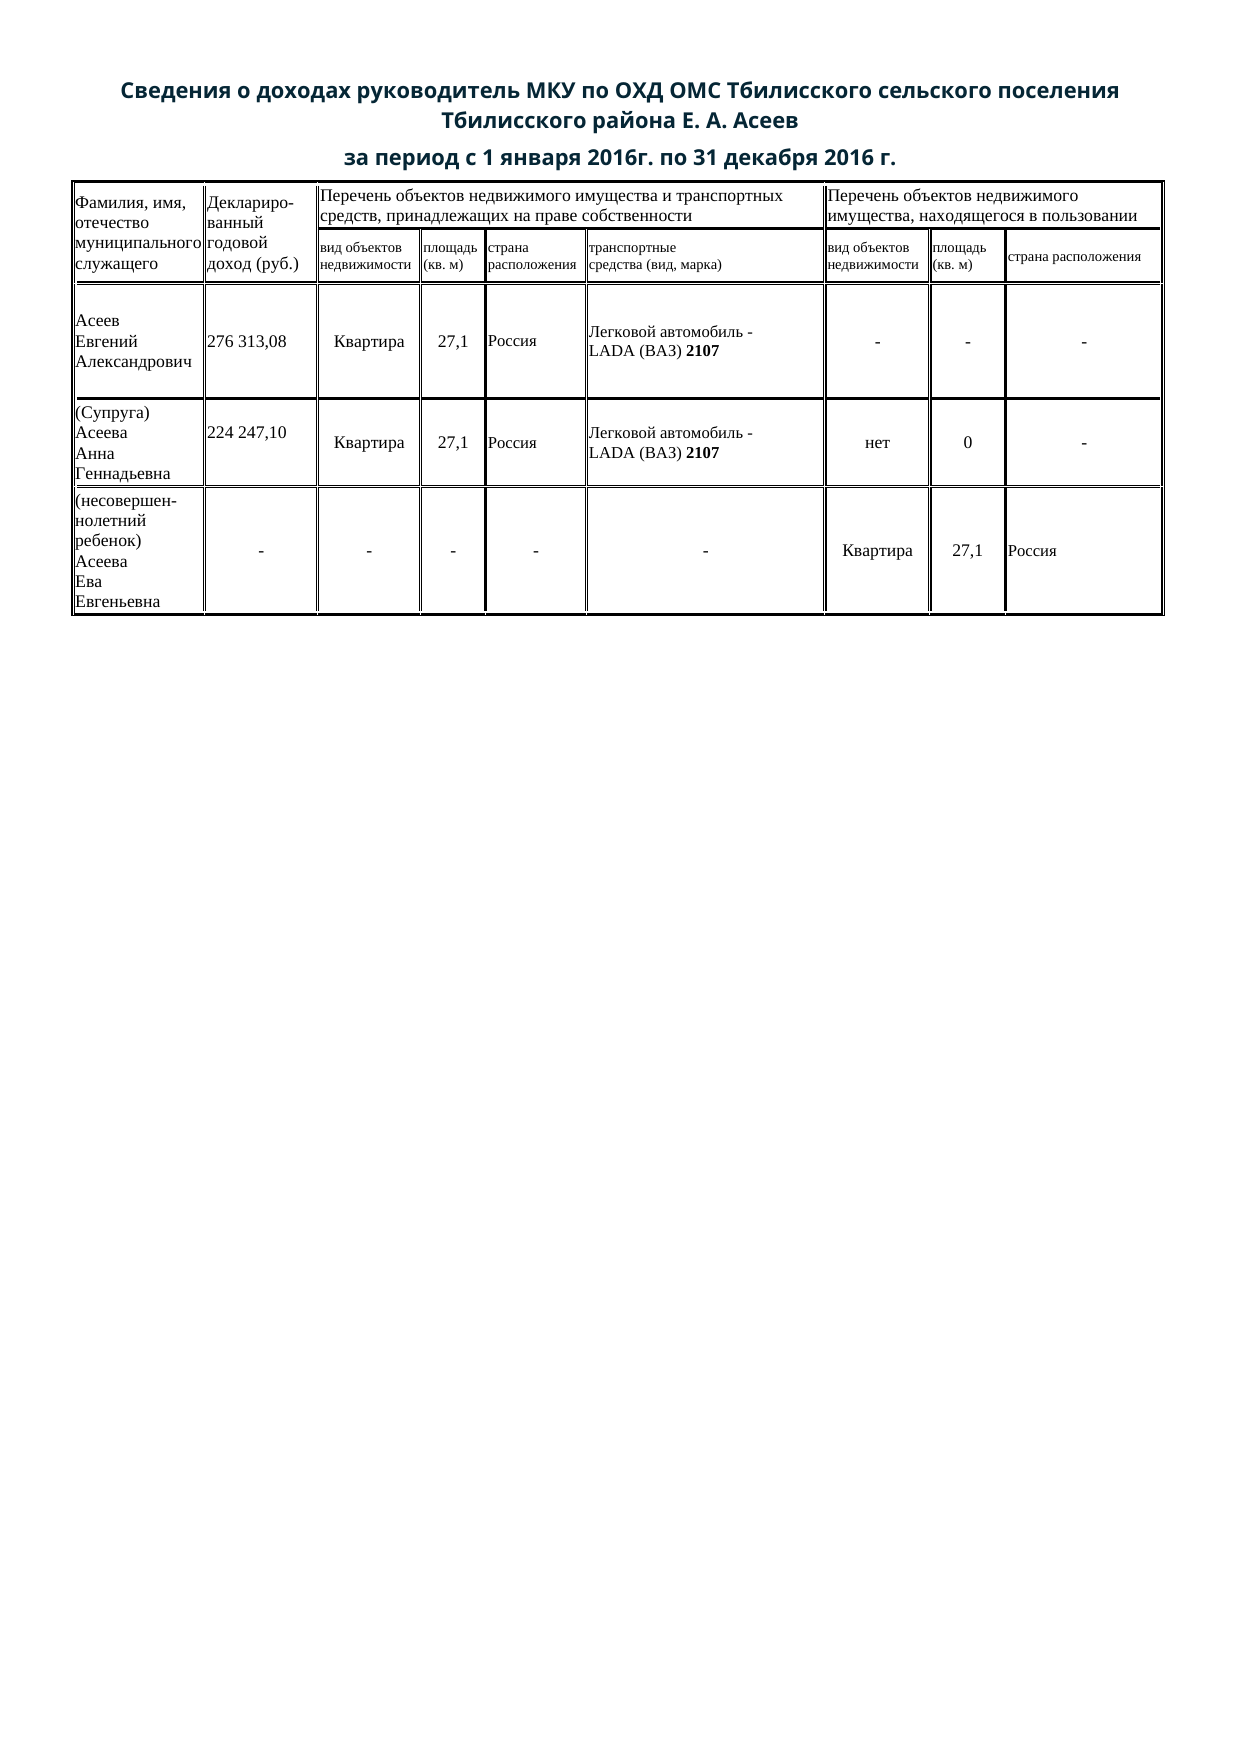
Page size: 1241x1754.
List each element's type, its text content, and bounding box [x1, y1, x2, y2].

table_cell площадь (кв. м) [422, 230, 484, 281]
table_cell - [318, 488, 421, 613]
table_cell 276 313,08 [206, 285, 316, 397]
table_cell - [421, 488, 485, 613]
table_header Перечень объектов недвижимого имущества, находящегося в пользовании [825, 183, 1161, 227]
table_cell 27,1 [422, 285, 484, 397]
table_cell - [827, 285, 928, 397]
table_cell Асеев Евгений Александрович [75, 281, 203, 397]
table_cell транспортные средства (вид, марка) [588, 230, 823, 281]
text Сведения о доходах руководитель МКУ по ОХД ОМС Тбилисского сельского поселения Тбилисского района Е. А. Асеев [75, 75, 1165, 134]
table_cell 224 247,10 [206, 400, 316, 485]
table_cell вид объектов недвижимости [827, 230, 928, 281]
table_cell Квартира [319, 285, 419, 397]
table_cell - [205, 488, 317, 613]
table_cell 27,1 [930, 488, 1005, 613]
table_cell Россия [487, 400, 585, 485]
table_header Перечень объектов недвижимого имущества и транспортных средств, принадлежащих на праве собственности [318, 182, 825, 227]
table_cell Легковой автомобиль - LADA (ВАЗ) 2107 [588, 285, 823, 397]
table_cell - [586, 485, 825, 613]
table_cell Россия [487, 285, 585, 397]
table_cell - [1007, 281, 1162, 397]
table_cell - [1007, 397, 1161, 485]
table_cell 0 [932, 400, 1004, 485]
table_cell - [485, 488, 586, 613]
table_header Фамилия, имя, отечество муниципального служащего [75, 183, 204, 281]
table_header Деклариро- ванный годовой доход (руб.) [205, 183, 317, 281]
text за период с 1 января 2016г. по 31 декабря 2016 г. [75, 142, 1165, 172]
table_cell нет [827, 400, 928, 485]
table_cell страна расположения [1007, 227, 1161, 281]
table_cell Квартира [319, 400, 419, 485]
table_cell вид объектов недвижимости [319, 230, 419, 281]
table_cell Россия [1005, 485, 1163, 613]
table_cell страна расположения [487, 230, 585, 281]
table_cell Квартира [825, 485, 930, 613]
table_cell (Супруга) Асеева Анна Геннадьевна [75, 397, 203, 485]
table_cell площадь (кв. м) [932, 230, 1004, 281]
table_cell Легковой автомобиль - LADA (ВАЗ) 2107 [588, 400, 823, 485]
table_cell - [932, 285, 1004, 397]
table_cell (несовершен-нолетний ребенок) Асеева Ева Евгеньевна [73, 485, 204, 613]
table_cell 27,1 [422, 400, 484, 485]
